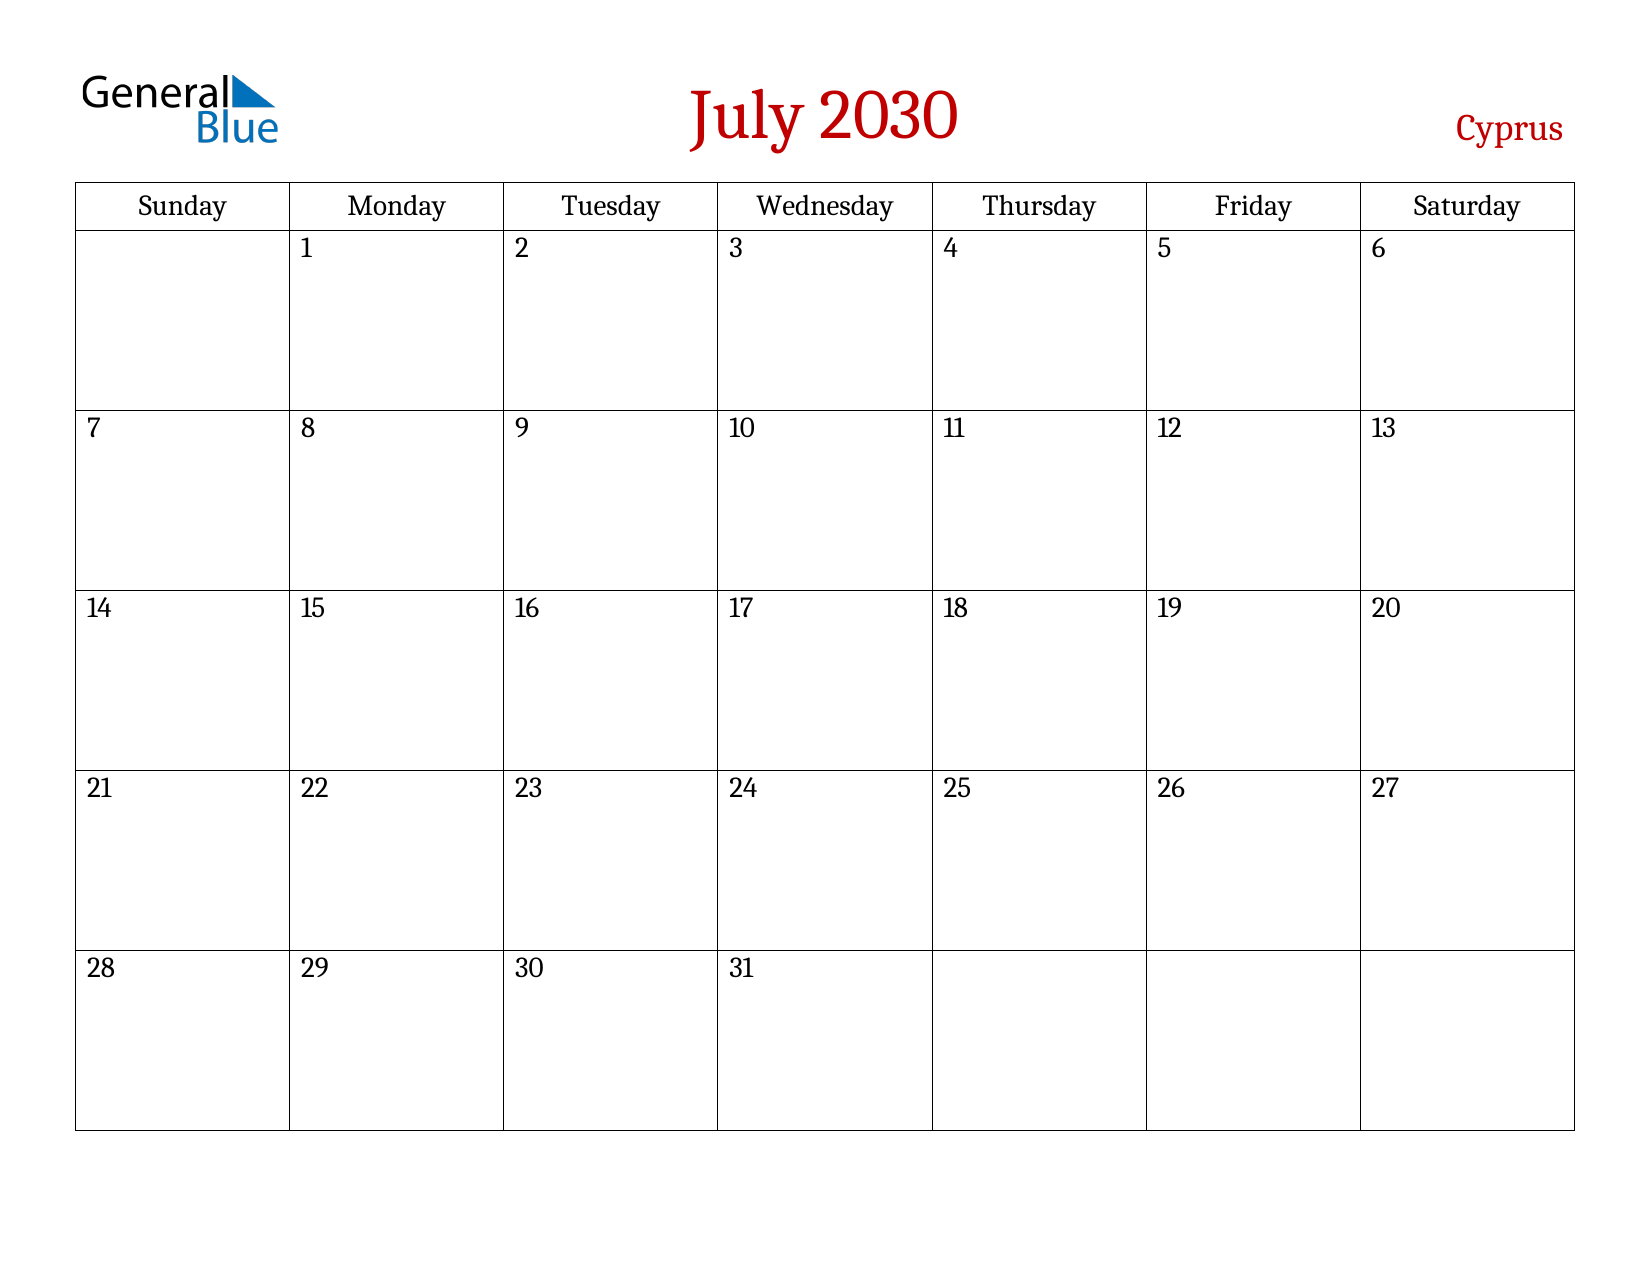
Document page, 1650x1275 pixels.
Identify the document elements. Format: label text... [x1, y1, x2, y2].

table_cell [504, 445, 717, 590]
table_cell 4 [933, 231, 1146, 264]
table_cell 28 [76, 951, 289, 985]
table_cell 21 [76, 771, 289, 805]
table_cell [1361, 445, 1574, 590]
table_cell [76, 985, 289, 1130]
table_cell 24 [718, 771, 932, 805]
table_cell 25 [933, 771, 1146, 805]
table_cell Monday [290, 183, 503, 230]
table_cell 14 [76, 591, 289, 625]
table_cell 2 [504, 231, 717, 264]
table_cell [933, 951, 1146, 985]
table_cell 8 [290, 411, 503, 444]
table_cell [1147, 445, 1360, 590]
table_cell 10 [718, 411, 932, 444]
table_cell 7 [76, 411, 289, 444]
table_cell [1147, 951, 1360, 985]
table_cell 3 [718, 231, 932, 264]
table_cell [933, 265, 1146, 410]
table_cell [290, 265, 503, 410]
table_cell [933, 625, 1146, 770]
table_cell [1147, 985, 1360, 1130]
table_cell [290, 445, 503, 590]
table_cell 31 [718, 951, 932, 985]
table_cell 5 [1147, 231, 1360, 264]
table_cell 13 [1361, 411, 1574, 444]
table_cell Thursday [933, 183, 1146, 230]
table_cell [76, 805, 289, 950]
table_cell 1 [290, 231, 503, 264]
table_cell [504, 625, 717, 770]
table_cell [1147, 805, 1360, 950]
table_cell [718, 805, 932, 950]
table_cell [1361, 951, 1574, 985]
table_cell [933, 445, 1146, 590]
table_cell [1361, 985, 1574, 1130]
table_cell [1147, 625, 1360, 770]
table_header [76, 75, 503, 182]
table_cell [76, 231, 289, 264]
table_cell 9 [504, 411, 717, 444]
table_cell [933, 985, 1146, 1130]
table_cell [290, 805, 503, 950]
table_cell [1361, 805, 1574, 950]
table_cell Friday [1147, 183, 1360, 230]
table_cell 12 [1147, 411, 1360, 444]
table_cell [718, 985, 932, 1130]
table_cell 29 [290, 951, 503, 985]
table_cell 19 [1147, 591, 1360, 625]
table_cell 27 [1361, 771, 1574, 805]
table_cell [290, 625, 503, 770]
table_cell 16 [504, 591, 717, 625]
table_cell Sunday [76, 183, 289, 230]
table_cell Tuesday [504, 183, 717, 230]
table_cell 18 [933, 591, 1146, 625]
table_cell [76, 265, 289, 410]
table_cell [1361, 625, 1574, 770]
table_cell 23 [504, 771, 717, 805]
table_cell [504, 985, 717, 1130]
table_cell [504, 265, 717, 410]
table_cell 22 [290, 771, 503, 805]
table_cell 11 [933, 411, 1146, 444]
table_cell Saturday [1361, 183, 1574, 230]
table_cell 26 [1147, 771, 1360, 805]
table_cell [290, 985, 503, 1130]
table_cell [718, 445, 932, 590]
table_cell [933, 805, 1146, 950]
picture [82, 75, 278, 143]
table_cell Wednesday [718, 183, 932, 230]
table_cell [718, 625, 932, 770]
table_cell 30 [504, 951, 717, 985]
table_cell 6 [1361, 231, 1574, 264]
table_cell [1361, 265, 1574, 410]
table_cell [1147, 265, 1360, 410]
table_cell [76, 445, 289, 590]
table_header Cyprus [1146, 75, 1574, 182]
table_cell 20 [1361, 591, 1574, 625]
table_cell [718, 265, 932, 410]
table_cell 17 [718, 591, 932, 625]
table_header July 2030 [504, 75, 1146, 182]
table_cell [76, 625, 289, 770]
table_cell [504, 805, 717, 950]
table_cell 15 [290, 591, 503, 625]
